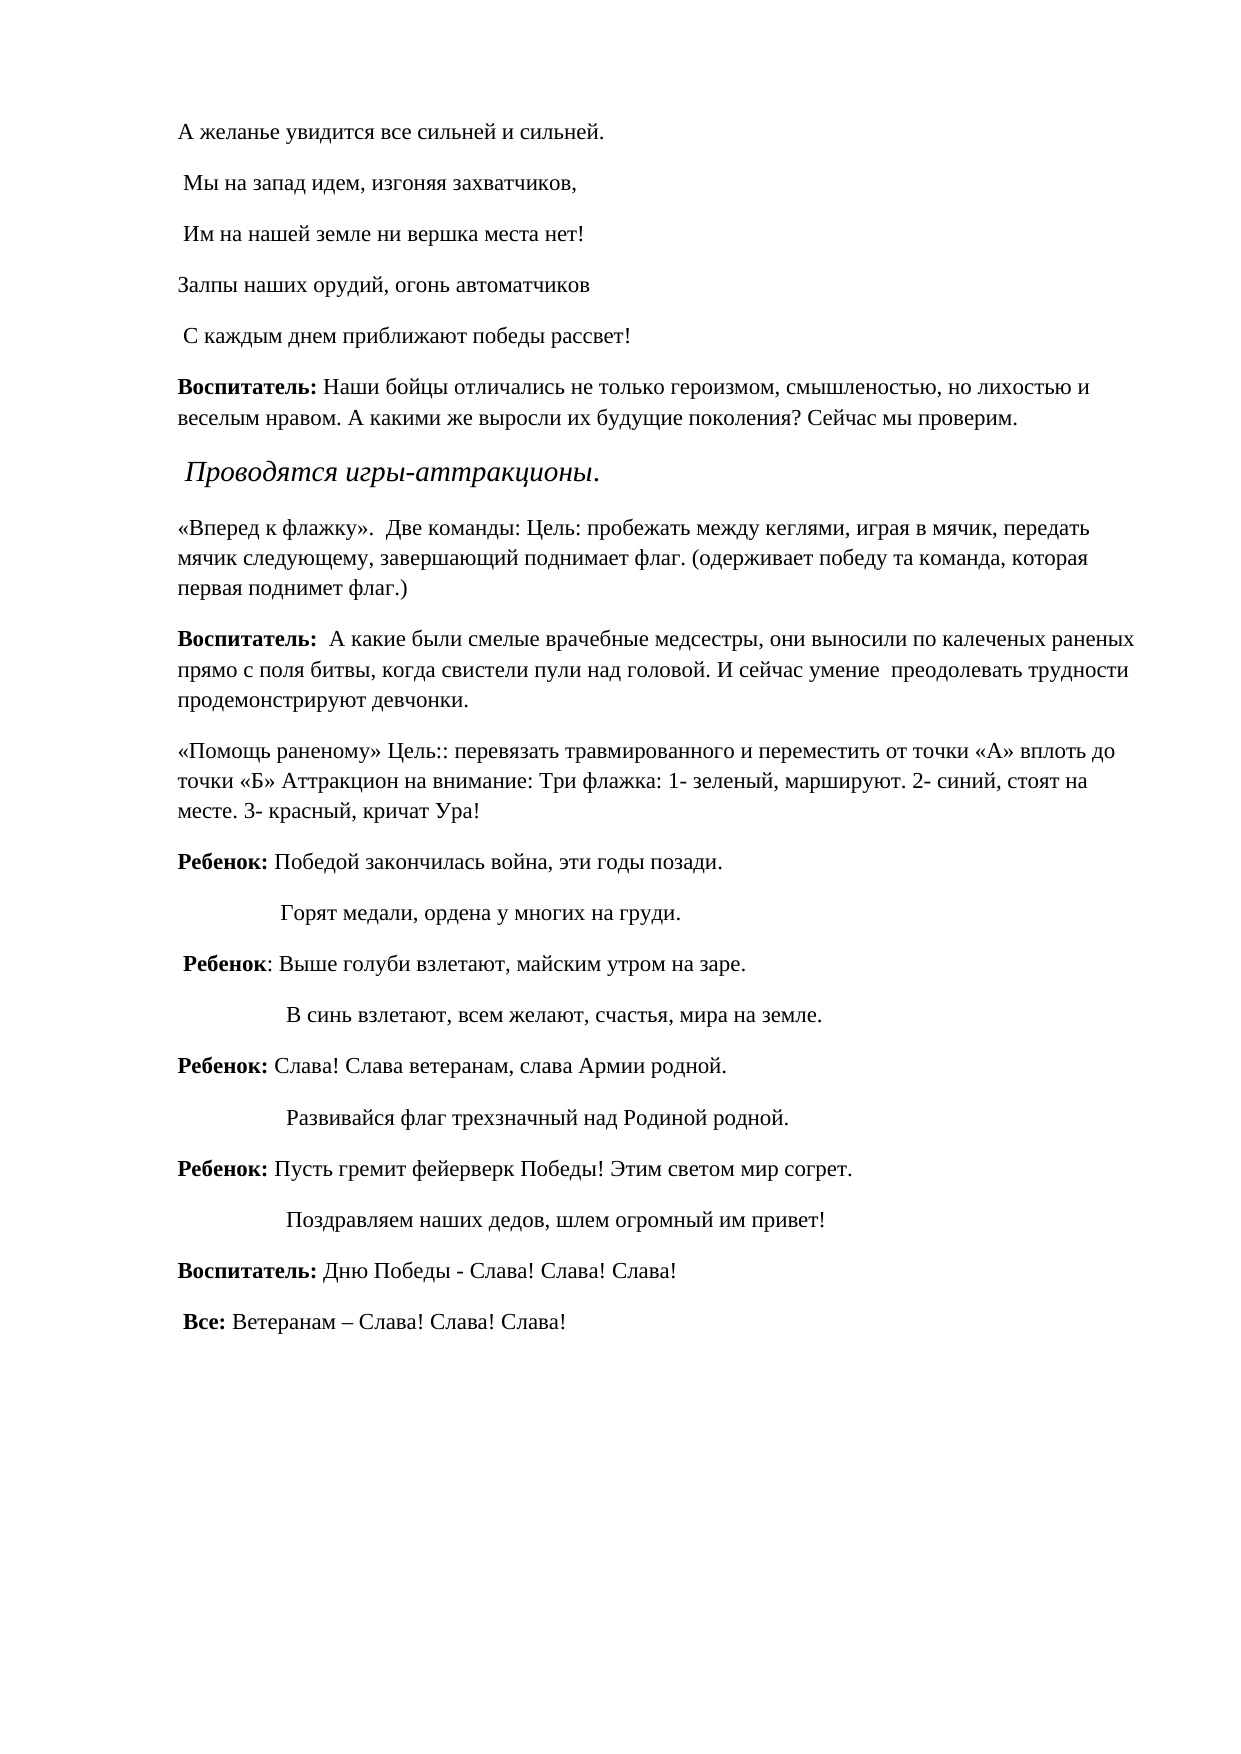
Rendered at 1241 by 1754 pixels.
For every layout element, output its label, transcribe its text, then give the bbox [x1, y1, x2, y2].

text Горят медали, ордена у многих на груди. [177, 899, 1152, 926]
text Ребенок: Победой закончилась война, эти годы позади. [177, 848, 1152, 875]
text Им на нашей земле ни вершка места нет! [177, 220, 1152, 247]
text Мы на запад идем, изгоняя захватчиков, [177, 169, 1152, 196]
text «Вперед к флажку». Две команды: Цель: пробежать между кеглями, играя в мячик, передать мячик следующему, завершающий поднимает флаг. (одерживает победу та команда, которая первая поднимет флаг.) [177, 514, 1152, 601]
text Ребенок: Пусть гремит фейерверк Победы! Этим светом мир согрет. [177, 1154, 1152, 1181]
text В синь взлетают, всем желают, счастья, мира на земле. [177, 1001, 1152, 1028]
text С каждым днем приближают победы рассвет! [177, 322, 1152, 349]
text Воспитатель: Наши бойцы отличались не только героизмом, смышленостью, но лихостью и веселым нравом. А какими же выросли их будущие поколения? Сейчас мы проверим. [177, 373, 1152, 430]
text Ребенок: Слава! Слава ветеранам, слава Армии родной. [177, 1052, 1152, 1079]
text Все: Ветеранам – Слава! Слава! Слава! [177, 1308, 1152, 1334]
text «Помощь раненому» Цель:: перевязать травмированного и переместить от точки «А» вплоть до точки «Б» Аттракцион на внимание: Три флажка: 1- зеленый, маршируют. 2- синий, стоят на месте. 3- красный, кричат Ура! [177, 737, 1152, 824]
text Проводятся игры-аттракционы. [177, 454, 1152, 488]
text Поздравляем наших дедов, шлем огромный им привет! [177, 1206, 1152, 1232]
text Воспитатель: А какие были смелые врачебные медсестры, они выносили по калеченых раненых прямо с поля битвы, когда свистели пули над головой. И сейчас умение преодолевать трудности продемонстрируют девчонки. [177, 625, 1152, 712]
text Ребенок: Выше голуби взлетают, майским утром на заре. [177, 950, 1152, 977]
text Залпы наших орудий, огонь автоматчиков [177, 271, 1152, 298]
text А желанье увидится все сильней и сильней. [177, 118, 1152, 144]
text Воспитатель: Дню Победы - Слава! Слава! Слава! [177, 1257, 1152, 1283]
text Развивайся флаг трехзначный над Родиной родной. [177, 1103, 1152, 1130]
